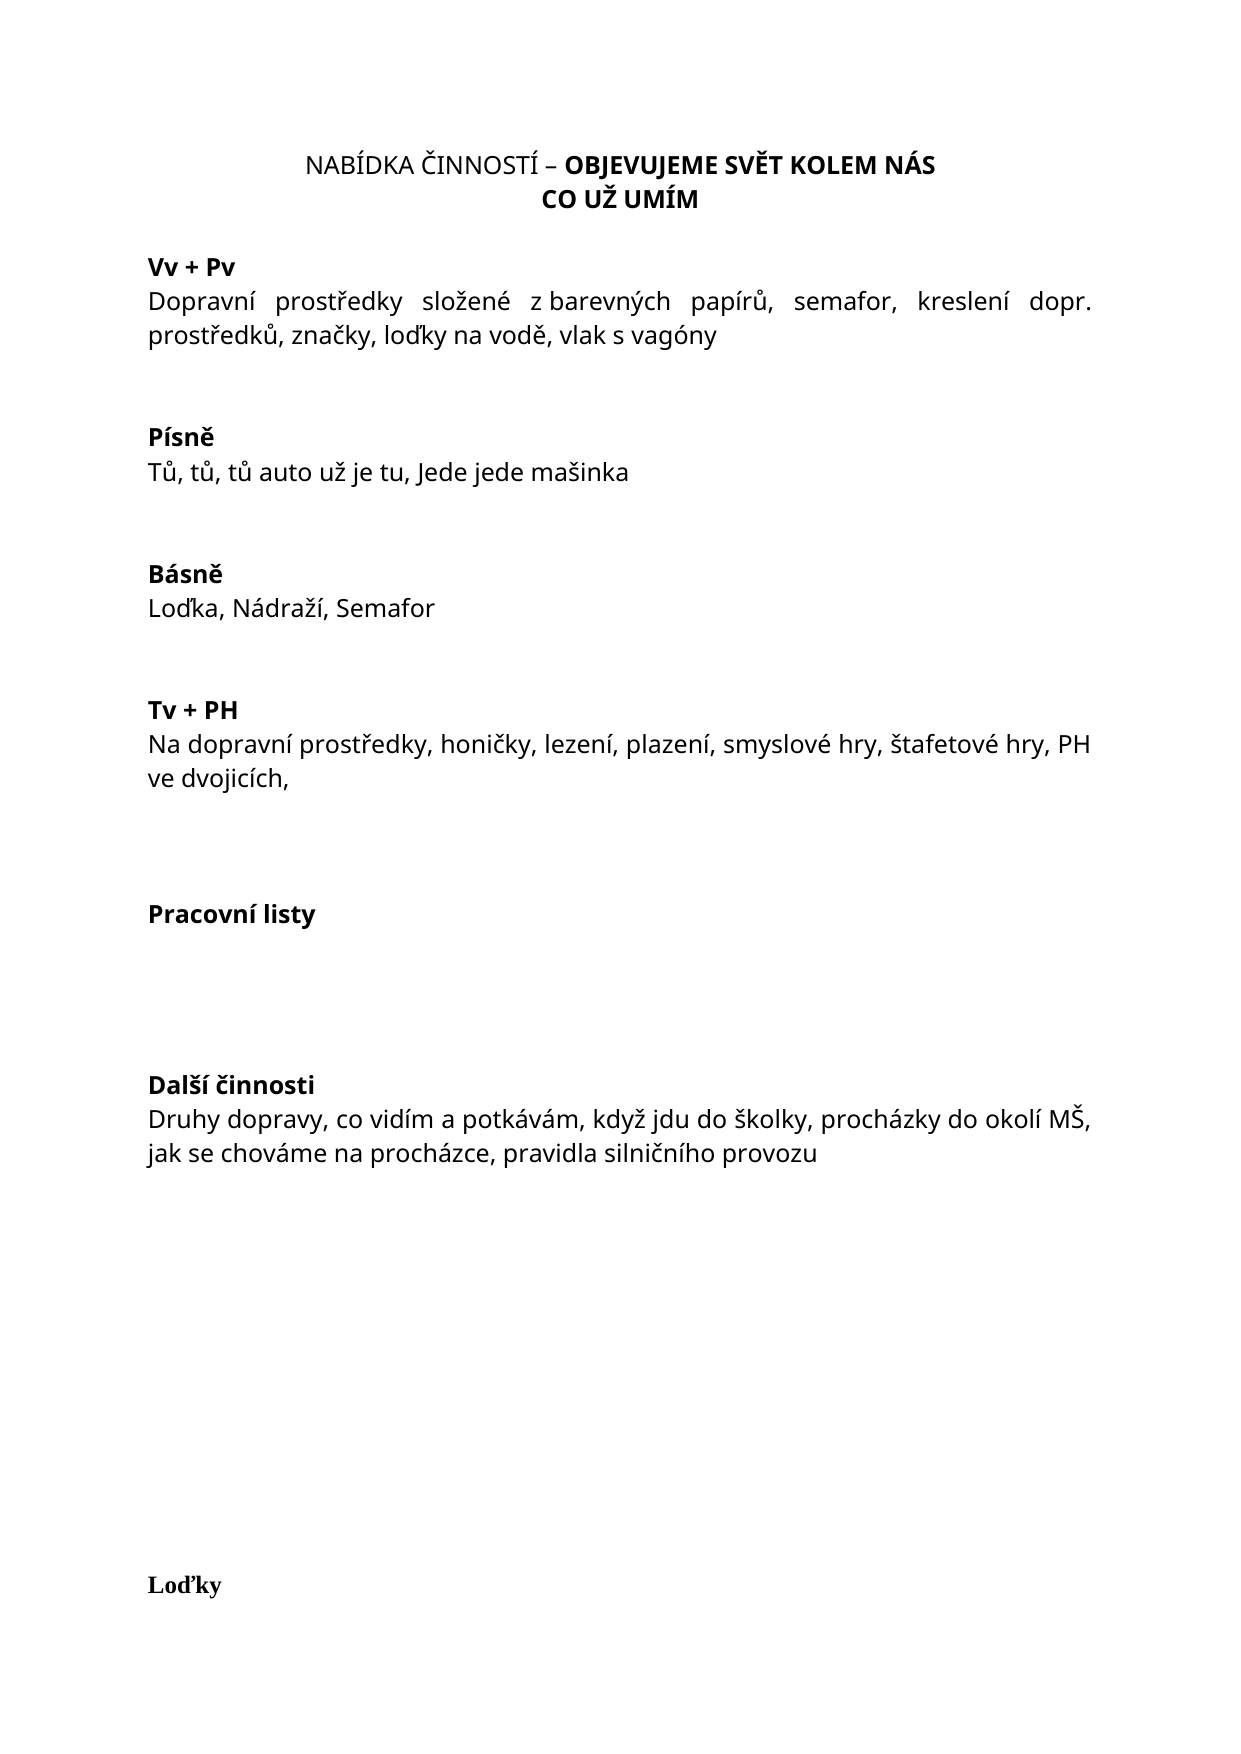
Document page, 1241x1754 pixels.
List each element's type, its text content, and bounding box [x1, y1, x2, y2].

text Druhy dopravy, co vidím a potkávám, když jdu do školky, procházky do okolí MŠ, jak se chováme na procházce, pravidla silničního provozu [148, 1101, 1093, 1169]
text NABÍDKA ČINNOSTÍ – OBJEVUJEME SVĚT KOLEM NÁS [148, 148, 1093, 182]
text Vv + Pv [148, 250, 1093, 284]
text Básně [148, 556, 1093, 590]
text Pracovní listy [148, 897, 1093, 931]
text Písně [148, 420, 1093, 454]
text Tv + PH [148, 693, 1093, 727]
text Další činnosti [148, 1067, 1093, 1101]
text Loďka, Nádraží, Semafor [148, 590, 1093, 624]
text CO UŽ UMÍM [148, 182, 1093, 216]
text Na dopravní prostředky, honičky, lezení, plazení, smyslové hry, štafetové hry, PH ve dvojicích, [148, 727, 1093, 795]
text Tů, tů, tů auto už je tu, Jede jede mašinka [148, 454, 1093, 488]
text Dopravní prostředky složené z barevných papírů, semafor, kreslení dopr. prostředků, značky, loďky na vodě, vlak s vagóny [148, 284, 1093, 352]
text Loďky [148, 1570, 1093, 1598]
